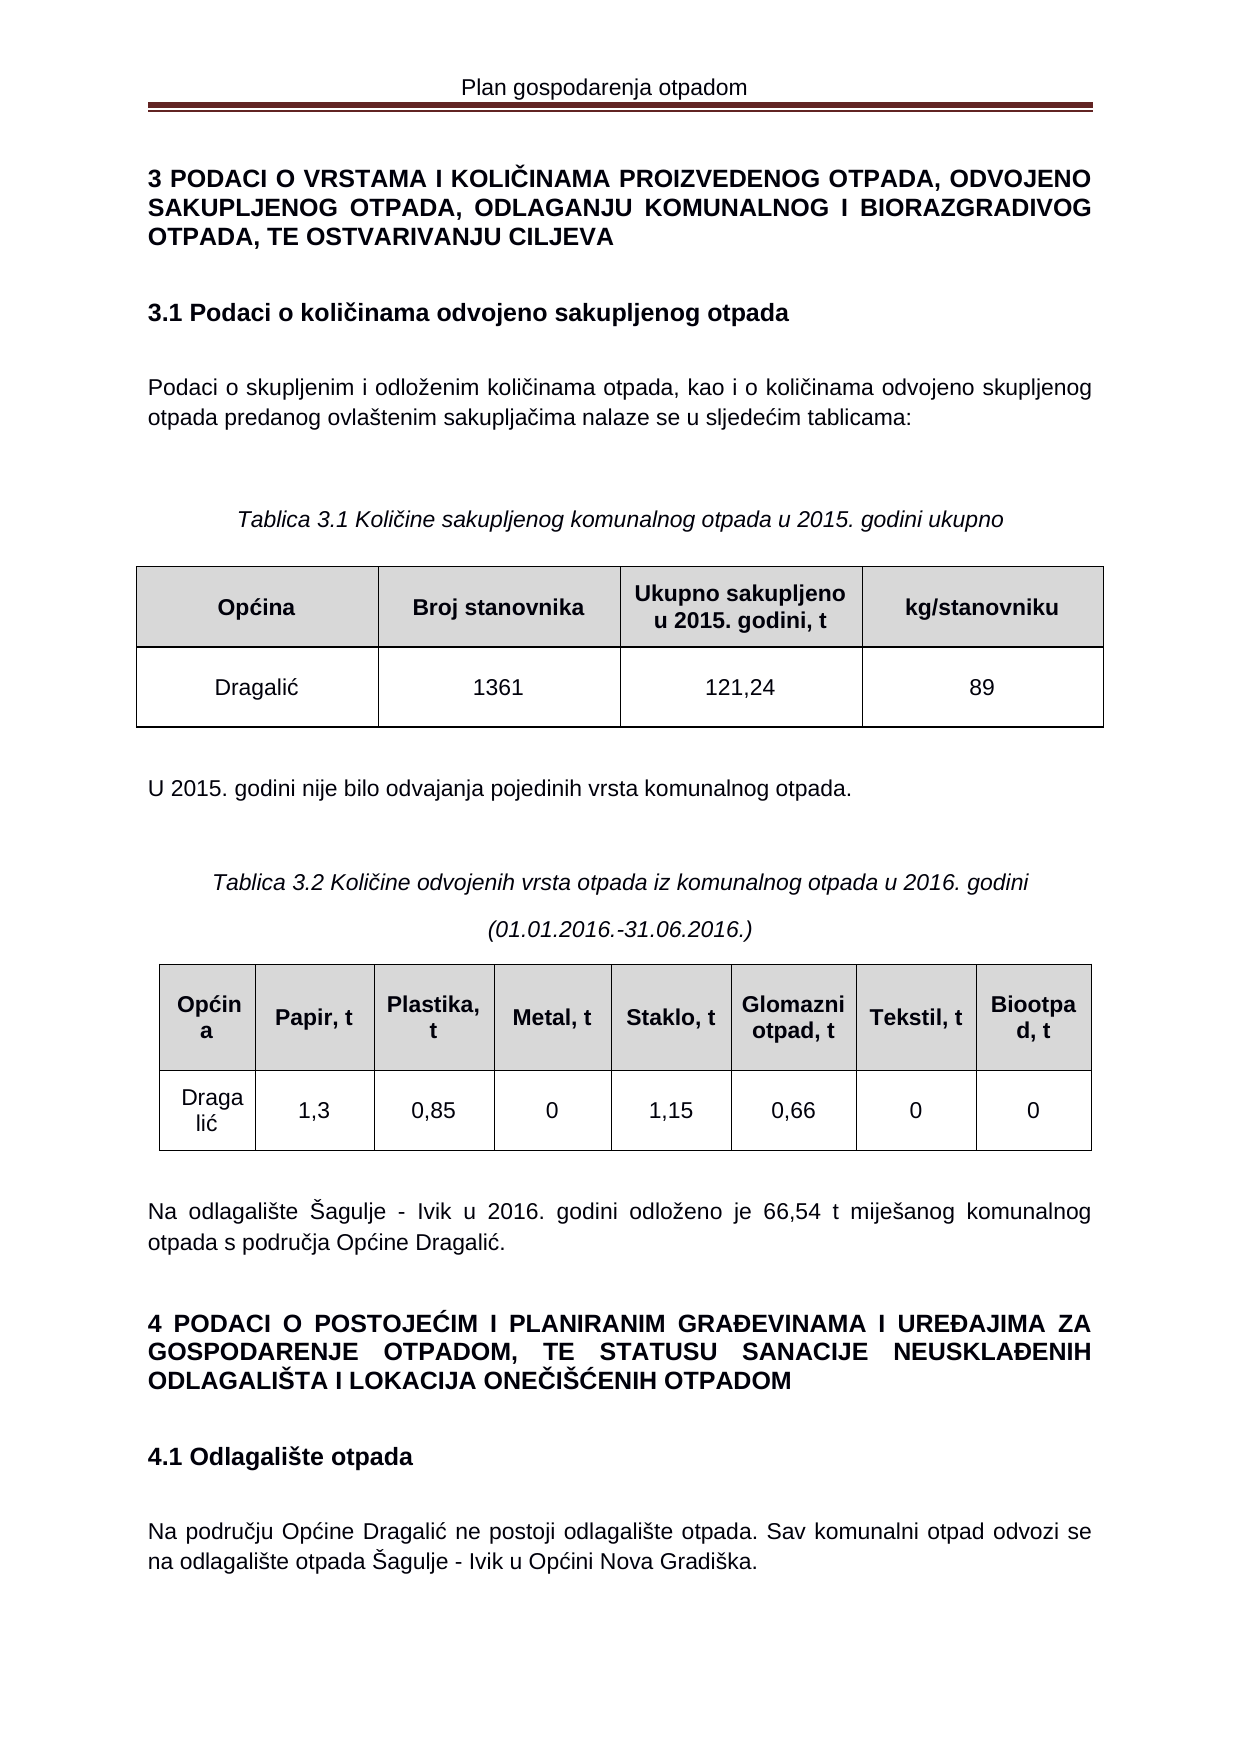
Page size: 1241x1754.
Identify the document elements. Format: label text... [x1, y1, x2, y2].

text Na odlagalište Šagulje - Ivik u 2016. godini odloženo je 66,54 t miješanog komunalnog otpada s područja Općine Dragalić. [148, 1198, 1093, 1255]
text (01.01.2016.-31.06.2016.) [148, 916, 1093, 943]
table_header kg/stanovniku [863, 567, 1103, 646]
table_header Općina [137, 567, 378, 646]
subtitle 4 PODACI O POSTOJEĆIM I PLANIRANIM GRAĐEVINAMA I UREĐAJIMA ZA GOSPODARENJE OTPADOM, TE STATUSU SANACIJE NEUSKLAĐENIH ODLAGALIŠTA I LOKACIJA ONEČIŠĆENIH OTPADOM [148, 1309, 1093, 1395]
text Tablica 3.2 Količine odvojenih vrsta otpada iz komunalnog otpada u 2016. godini [148, 869, 1093, 895]
table_cell 0,85 [375, 1071, 494, 1150]
text U 2015. godini nije bilo odvajanja pojedinih vrsta komunalnog otpada. [148, 775, 1093, 801]
table_cell Dragalić [137, 648, 378, 726]
table_cell 89 [863, 648, 1103, 726]
table_cell Dragalić [160, 1071, 255, 1150]
table_header Biootpad, t [977, 965, 1091, 1070]
text Podaci o skupljenim i odloženim količinama otpada, kao i o količinama odvojeno skupljenog otpada predanog ovlaštenim sakupljačima nalaze se u sljedećim tablicama: [148, 374, 1093, 430]
table_cell 1,15 [612, 1071, 731, 1150]
table_header Staklo, t [612, 965, 731, 1070]
text Na području Općine Dragalić ne postoji odlagalište otpada. Sav komunalni otpad odvozi se na odlagalište otpada Šagulje - Ivik u Općini Nova Gradiška. [148, 1518, 1093, 1574]
table_cell 1361 [379, 648, 620, 726]
subtitle 3.1 Podaci o količinama odvojeno sakupljenog otpada [148, 298, 1093, 326]
table_cell 0,66 [732, 1071, 856, 1150]
table_header Metal, t [495, 965, 611, 1070]
table_cell 0 [977, 1071, 1091, 1150]
table_header Glomazni otpad, t [732, 965, 856, 1070]
table_cell 0 [495, 1071, 611, 1150]
table_header Tekstil, t [857, 965, 976, 1070]
table_cell 1,3 [256, 1071, 374, 1150]
subtitle 4.1 Odlagalište otpada [148, 1442, 1093, 1471]
table_header Plastika, t [375, 965, 494, 1070]
table_header Općina [160, 965, 255, 1070]
table_header Ukupno sakupljeno u 2015. godini, t [621, 567, 862, 646]
table_header Broj stanovnika [379, 567, 620, 646]
table_header Papir, t [256, 965, 374, 1070]
subtitle 3 PODACI O VRSTAMA I KOLIČINAMA PROIZVEDENOG OTPADA, ODVOJENO SAKUPLJENOG OTPADA, ODLAGANJU KOMUNALNOG I BIORAZGRADIVOG OTPADA, TE OSTVARIVANJU CILJEVA [148, 164, 1093, 251]
table_cell 0 [857, 1071, 976, 1150]
text Tablica 3.1 Količine sakupljenog komunalnog otpada u 2015. godini ukupno [148, 506, 1093, 532]
table_cell 121,24 [621, 648, 862, 726]
